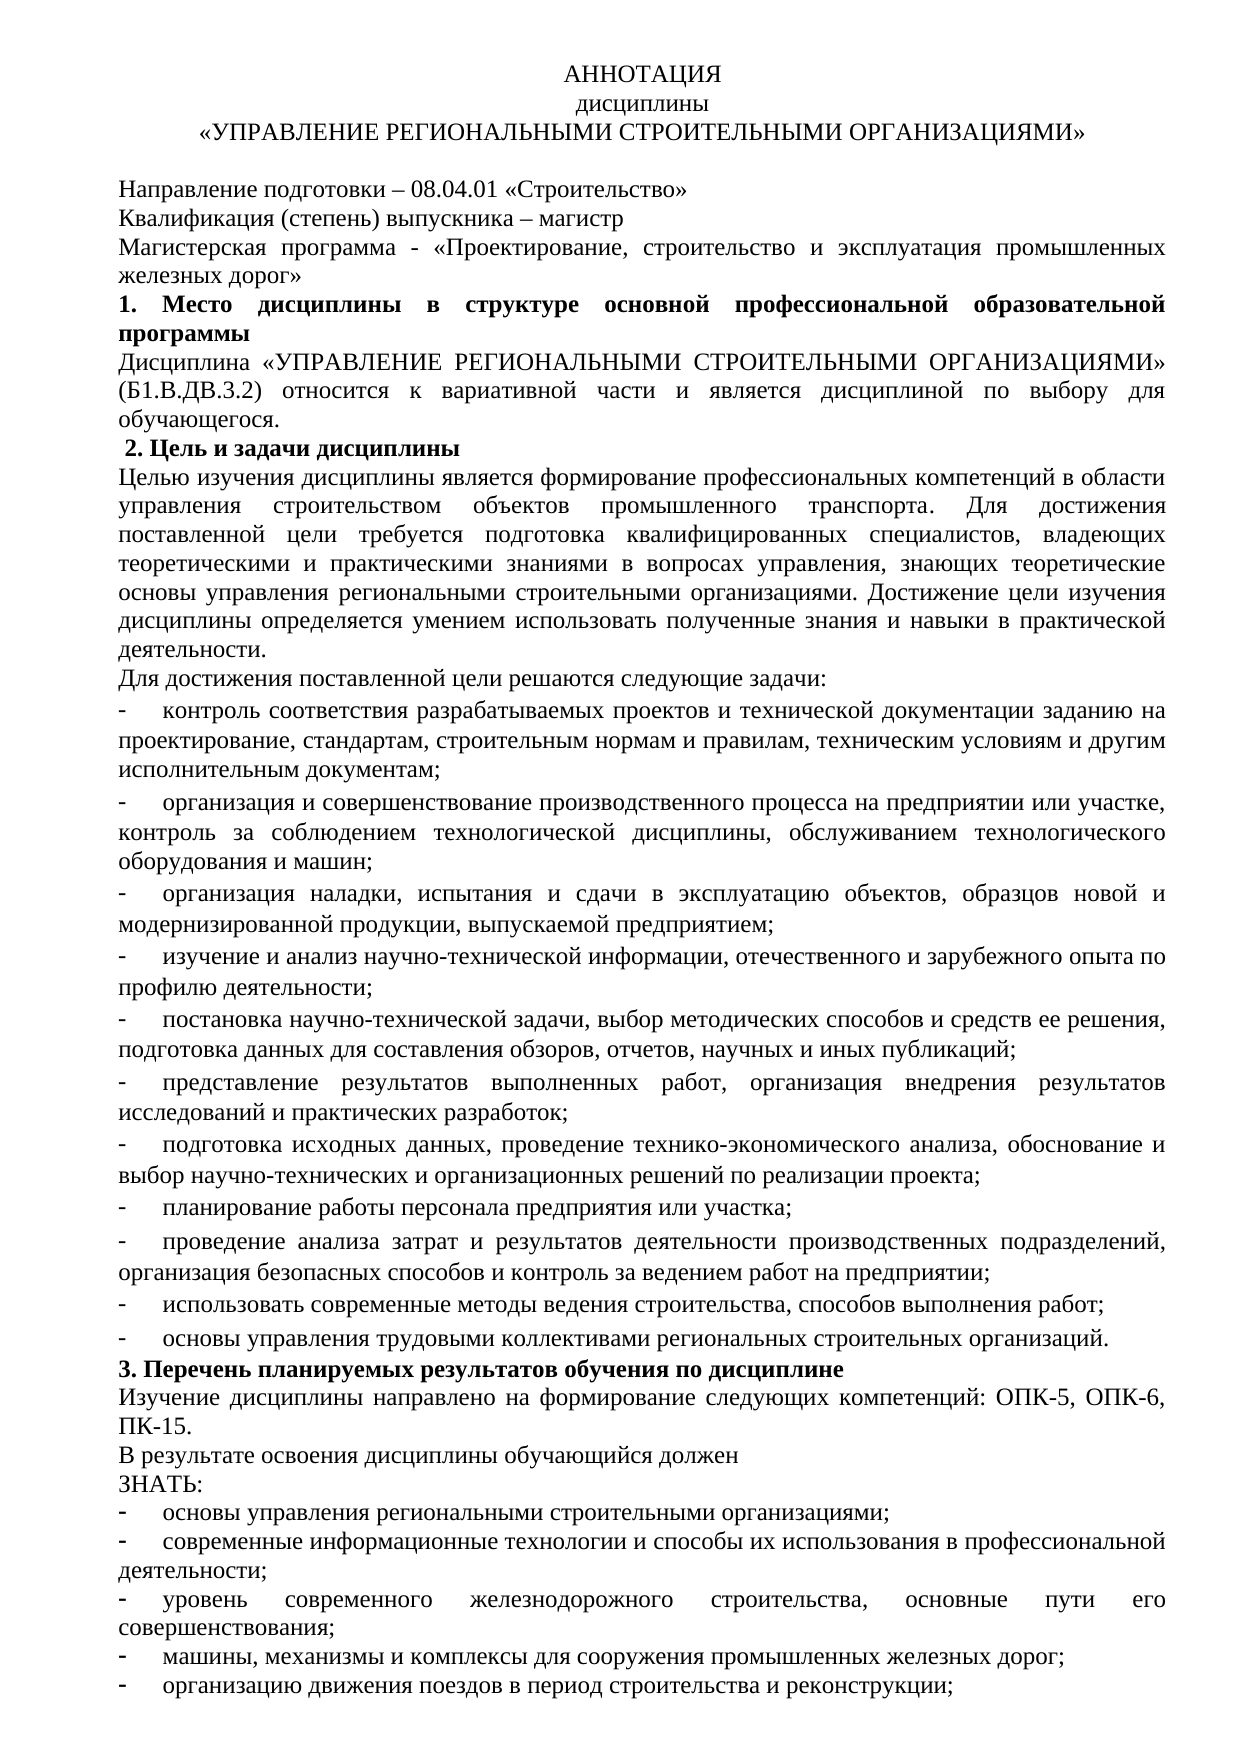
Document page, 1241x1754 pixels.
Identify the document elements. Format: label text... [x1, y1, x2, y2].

list контроль соответствия разрабатываемых проектов и технической документации заданию на проектирование, стандартам, строительным нормам и правилам, техническим условиям и другим исполнительным документам; [118, 692, 1167, 783]
list использовать современные методы ведения строительства, способов выполнения работ; [118, 1286, 1167, 1320]
text Магистерская программа - «Проектирование, строительство и эксплуатация промышленных железных дорог» [118, 232, 1167, 289]
list уровень современного железнодорожного строительства, основные пути его совершенствования; [118, 1584, 1167, 1641]
text «УПРАВЛЕНИЕ РЕГИОНАЛЬНЫМИ СТРОИТЕЛЬНЫМИ ОРГАНИЗАЦИЯМИ» [118, 117, 1167, 145]
text дисциплины [118, 88, 1167, 117]
list основы управления трудовыми коллективами региональных строительных организаций. [118, 1320, 1167, 1354]
text ЗНАТЬ: [118, 1469, 1167, 1497]
list подготовка исходных данных, проведение технико-экономического анализа, обоснование и выбор научно-технических и организационных решений по реализации проекта; [118, 1126, 1167, 1189]
text Изучение дисциплины направлено на формирование следующих компетенций: ОПК-5, ОПК-6, ПК-15. [118, 1382, 1167, 1440]
list машины, механизмы и комплексы для сооружения промышленных железных дорог; [118, 1641, 1167, 1670]
list планирование работы персонала предприятия или участка; [118, 1189, 1167, 1223]
text 1. Место дисциплины в структуре основной профессиональной образовательной программы [118, 289, 1167, 347]
list проведение анализа затрат и результатов деятельности производственных подразделений, организация безопасных способов и контроль за ведением работ на предприятии; [118, 1223, 1167, 1286]
list основы управления региональными строительными организациями; [118, 1497, 1167, 1526]
list организация и совершенствование производственного процесса на предприятии или участке, контроль за соблюдением технологической дисциплины, обслуживанием технологического оборудования и машин; [118, 783, 1167, 875]
text 2. Цель и задачи дисциплины [118, 433, 1167, 462]
text В результате освоения дисциплины обучающийся должен [118, 1440, 1167, 1469]
text Направление подготовки – 08.04.01 «Строительство» [118, 174, 1167, 203]
text 3. Перечень планируемых результатов обучения по дисциплине [118, 1354, 1167, 1382]
text Целью изучения дисциплины является формирование профессиональных компетенций в области управления строительством объектов промышленного транспорта. Для достижения поставленной цели требуется подготовка квалифицированных специалистов, владеющих теоретическими и практическими знаниями в вопросах управления, знающих теоретические основы управления региональными строительными организациями. Достижение цели изучения дисциплины определяется умением использовать полученные знания и навыки в практической деятельности. [118, 462, 1167, 663]
list изучение и анализ научно-технической информации, отечественного и зарубежного опыта по профилю деятельности; [118, 937, 1167, 1000]
list постановка научно-технической задачи, выбор методических способов и средств ее решения, подготовка данных для составления обзоров, отчетов, научных и иных публикаций; [118, 1000, 1167, 1063]
list современные информационные технологии и способы их использования в профессиональной деятельности; [118, 1526, 1167, 1584]
text Для достижения поставленной цели решаются следующие задачи: [118, 663, 1167, 692]
text АННОТАЦИЯ [118, 59, 1167, 88]
text Квалификация (степень) выпускника – магистр [118, 203, 1167, 232]
text Дисциплина «УПРАВЛЕНИЕ РЕГИОНАЛЬНЫМИ СТРОИТЕЛЬНЫМИ ОРГАНИЗАЦИЯМИ» (Б1.В.ДВ.3.2) относится к вариативной части и является дисциплиной по выбору для обучающегося. [118, 347, 1167, 433]
list представление результатов выполненных работ, организация внедрения результатов исследований и практических разработок; [118, 1063, 1167, 1126]
list организация наладки, испытания и сдачи в эксплуатацию объектов, образцов новой и модернизированной продукции, выпускаемой предприятием; [118, 875, 1167, 937]
list организацию движения поездов в период строительства и реконструкции; [118, 1670, 1167, 1699]
